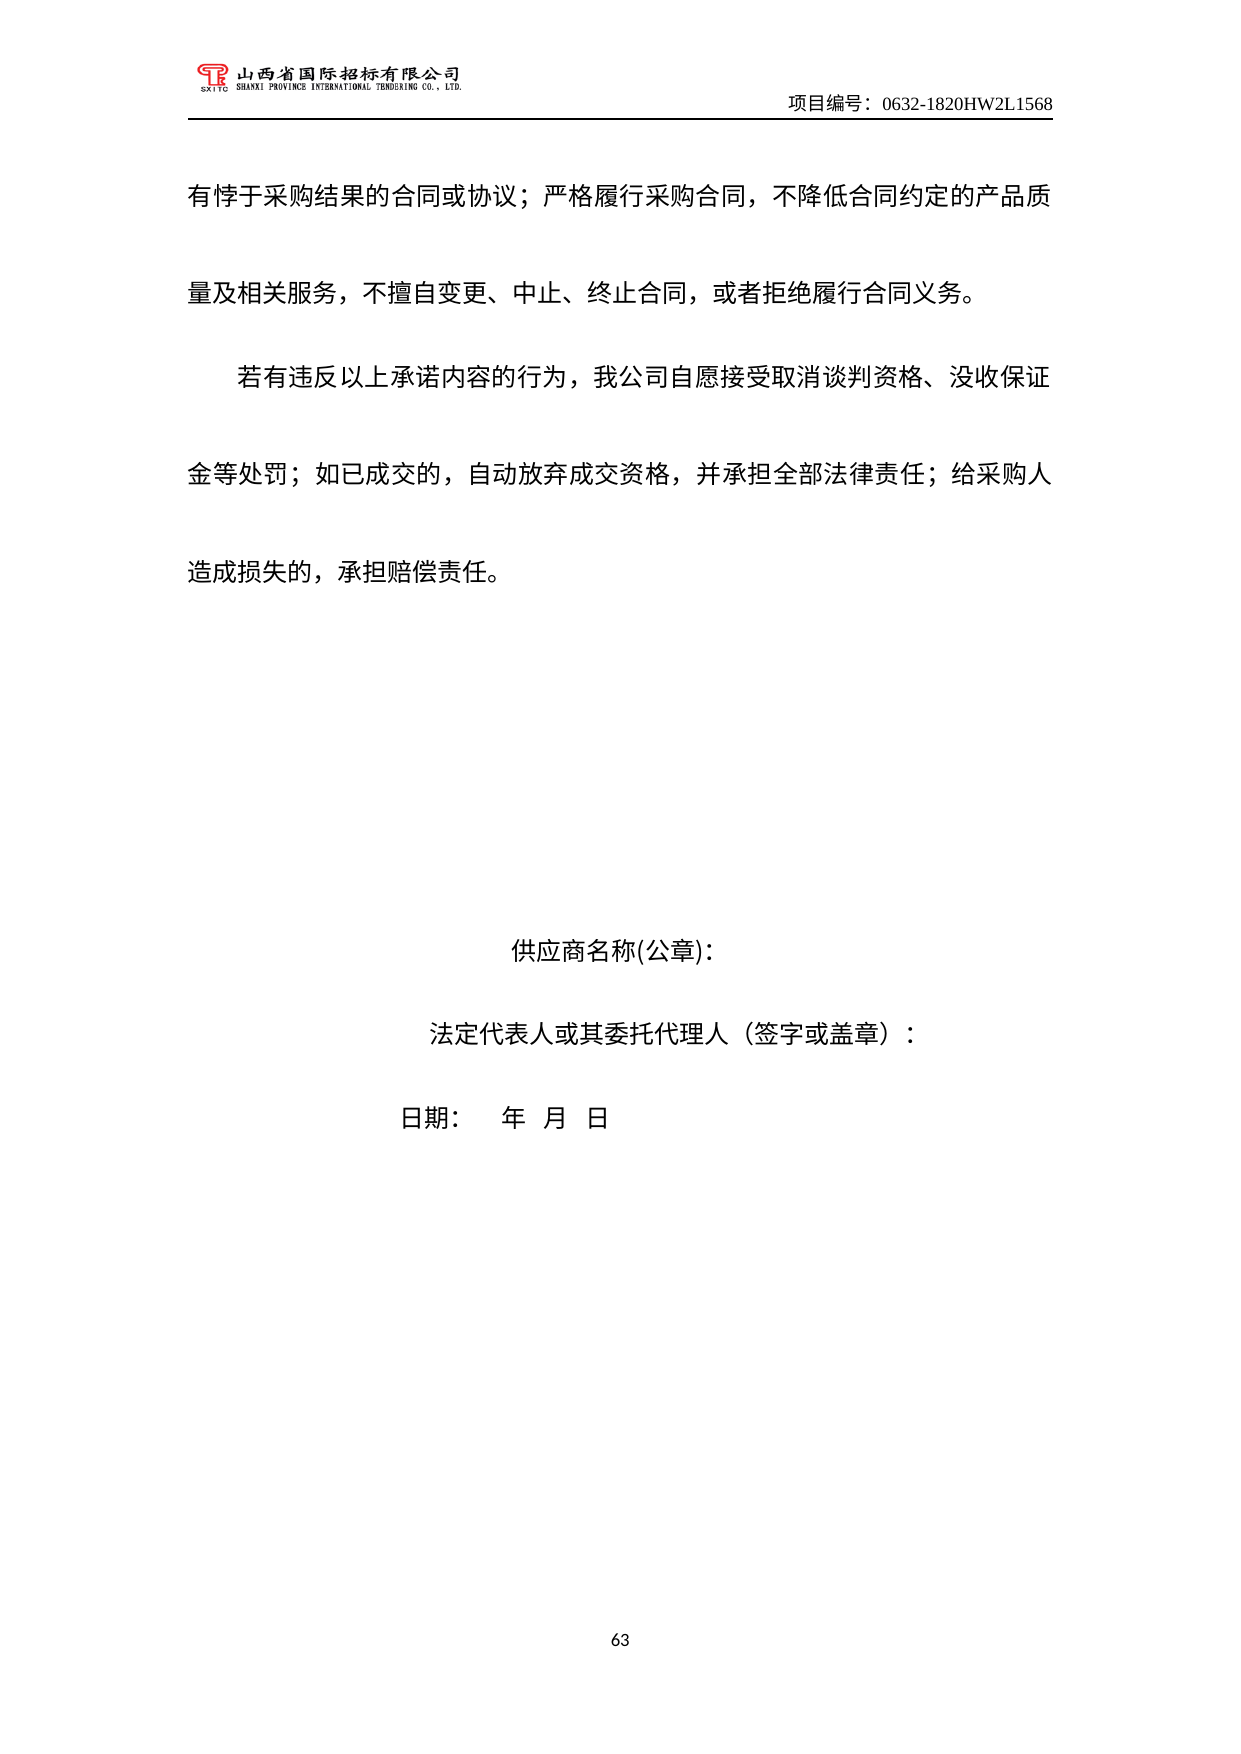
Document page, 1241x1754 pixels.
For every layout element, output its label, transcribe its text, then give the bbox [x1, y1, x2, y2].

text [187, 162, 1053, 324]
text 法定代表人或其委托代理人（签字或盖章）： [187, 1001, 1053, 1066]
text 若有违反以上承诺内容的行为，我公司自愿接受取消谈判资格、没收保证金等处罚；如已成交的，自动放弃成交资格，并承担全部法律责任；给采购人造成损失的，承担赔偿责任。 [187, 343, 1053, 603]
text 供应商名称(公章)： [187, 917, 1053, 982]
picture [187, 60, 469, 98]
text 日期： 年 月 日 [187, 1084, 1053, 1149]
